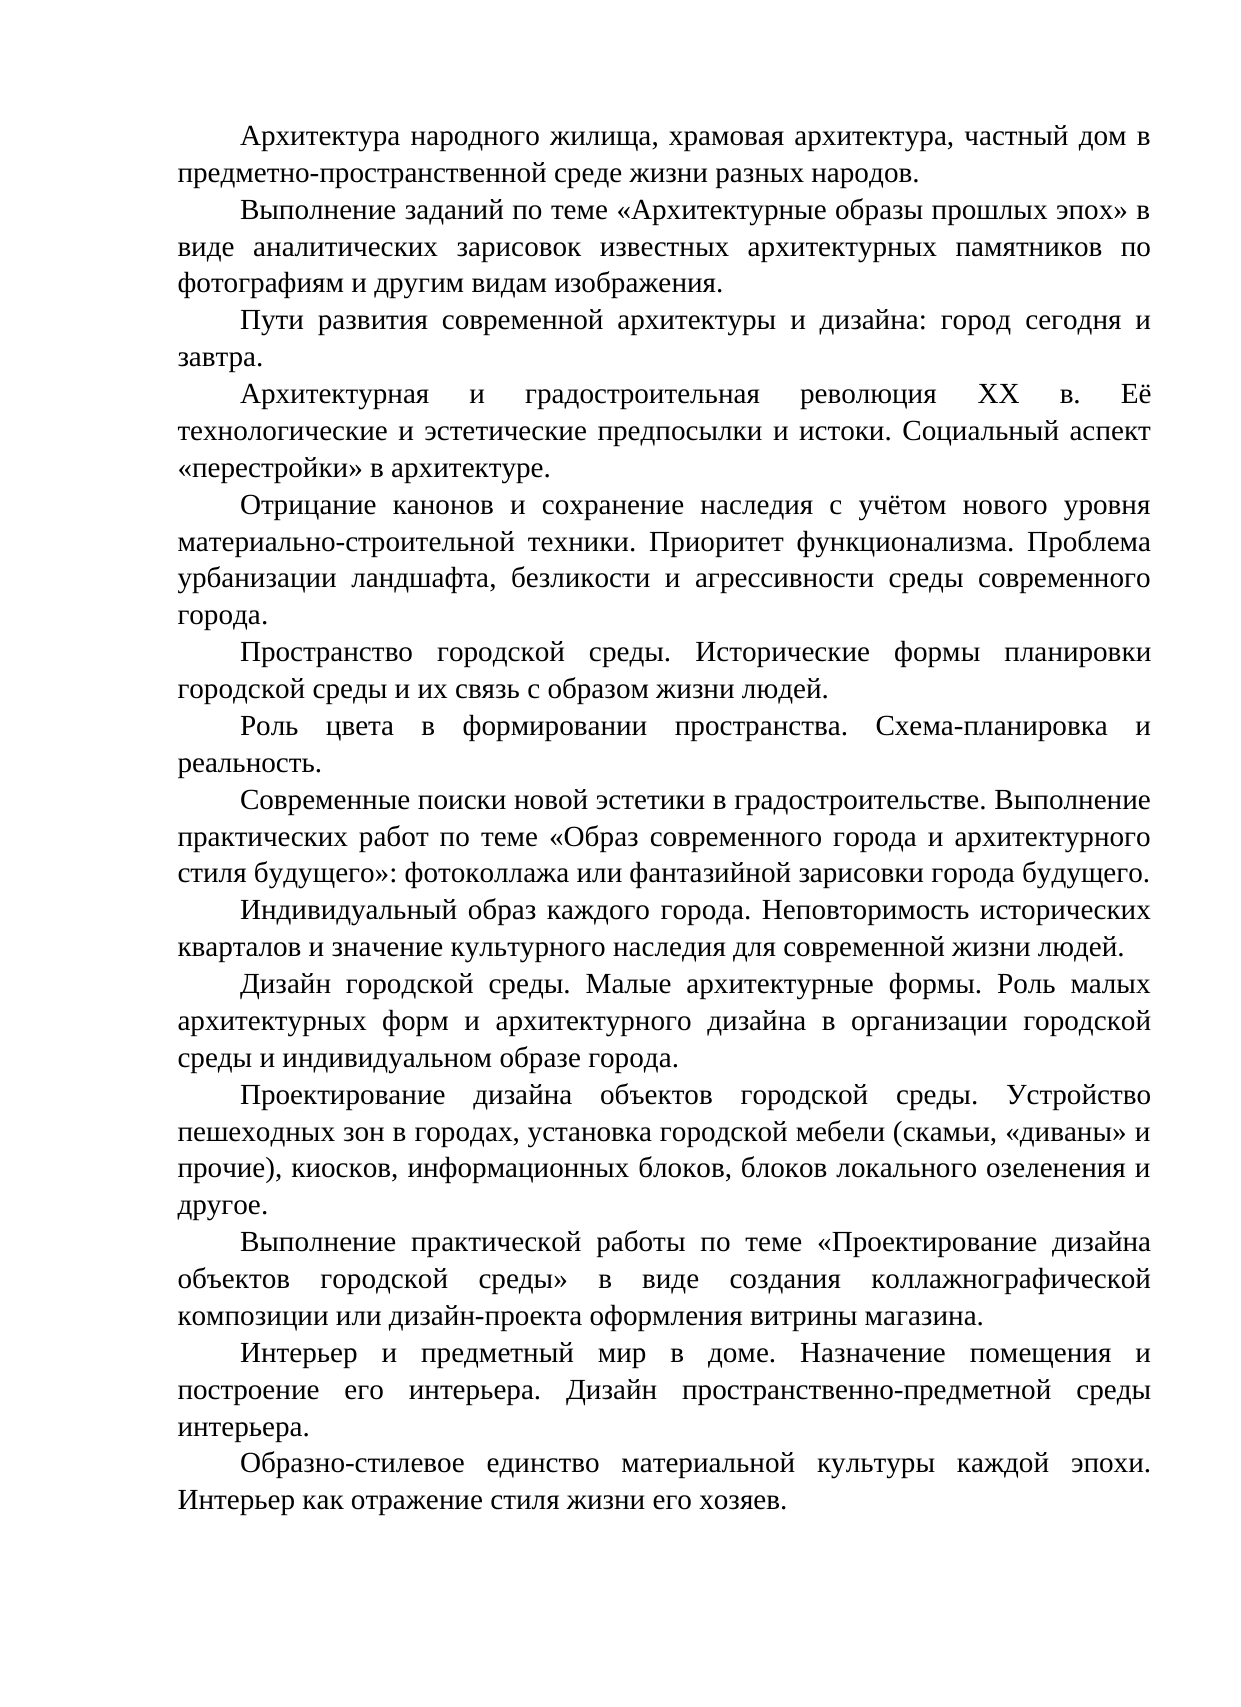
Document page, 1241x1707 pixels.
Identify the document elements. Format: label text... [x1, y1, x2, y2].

text Интерьер и предметный мир в доме. Назначение помещения и построение его интерьера. Дизайн пространственно-предметной среды интерьера. [177, 1335, 1152, 1442]
text Архитектурная и градостроительная революция XX в. Её технологические и эстетические предпосылки и истоки. Социальный аспект «перестройки» в архитектуре. [177, 376, 1152, 483]
text Современные поиски новой эстетики в градостроительстве. Выполнение практических работ по теме «Образ современного города и архитектурного стиля будущего»: фотоколлажа или фантазийной зарисовки города будущего. [177, 782, 1152, 889]
text Архитектура народного жилища, храмовая архитектура, частный дом в предметно-пространственной среде жизни разных народов. [177, 118, 1152, 188]
text Индивидуальный образ каждого города. Неповторимость исторических кварталов и значение культурного наследия для современной жизни людей. [177, 892, 1152, 963]
text Пути развития современной архитектуры и дизайна: город сегодня и завтра. [177, 302, 1152, 373]
text Дизайн городской среды. Малые архитектурные формы. Роль малых архитектурных форм и архитектурного дизайна в организации городской среды и индивидуальном образе города. [177, 966, 1152, 1073]
text Отрицание канонов и сохранение наследия с учётом нового уровня материально-строительной техники. Приоритет функционализма. Проблема урбанизации ландшафта, безликости и агрессивности среды современного города. [177, 487, 1152, 631]
text Выполнение заданий по теме «Архитектурные образы прошлых эпох» в виде аналитических зарисовок известных архитектурных памятников по фотографиям и другим видам изображения. [177, 192, 1152, 299]
text Выполнение практической работы по теме «Проектирование дизайна объектов городской среды» в виде создания коллажнографической композиции или дизайн-проекта оформления витрины магазина. [177, 1224, 1152, 1332]
text Проектирование дизайна объектов городской среды. Устройство пешеходных зон в городах, установка городской мебели (скамьи, «диваны» и прочие), киосков, информационных блоков, блоков локального озеленения и другое. [177, 1077, 1152, 1221]
text Пространство городской среды. Исторические формы планировки городской среды и их связь с образом жизни людей. [177, 634, 1152, 705]
text Роль цвета в формировании пространства. Схема-планировка и реальность. [177, 708, 1152, 778]
text Образно-стилевое единство материальной культуры каждой эпохи. Интерьер как отражение стиля жизни его хозяев. [177, 1446, 1152, 1516]
